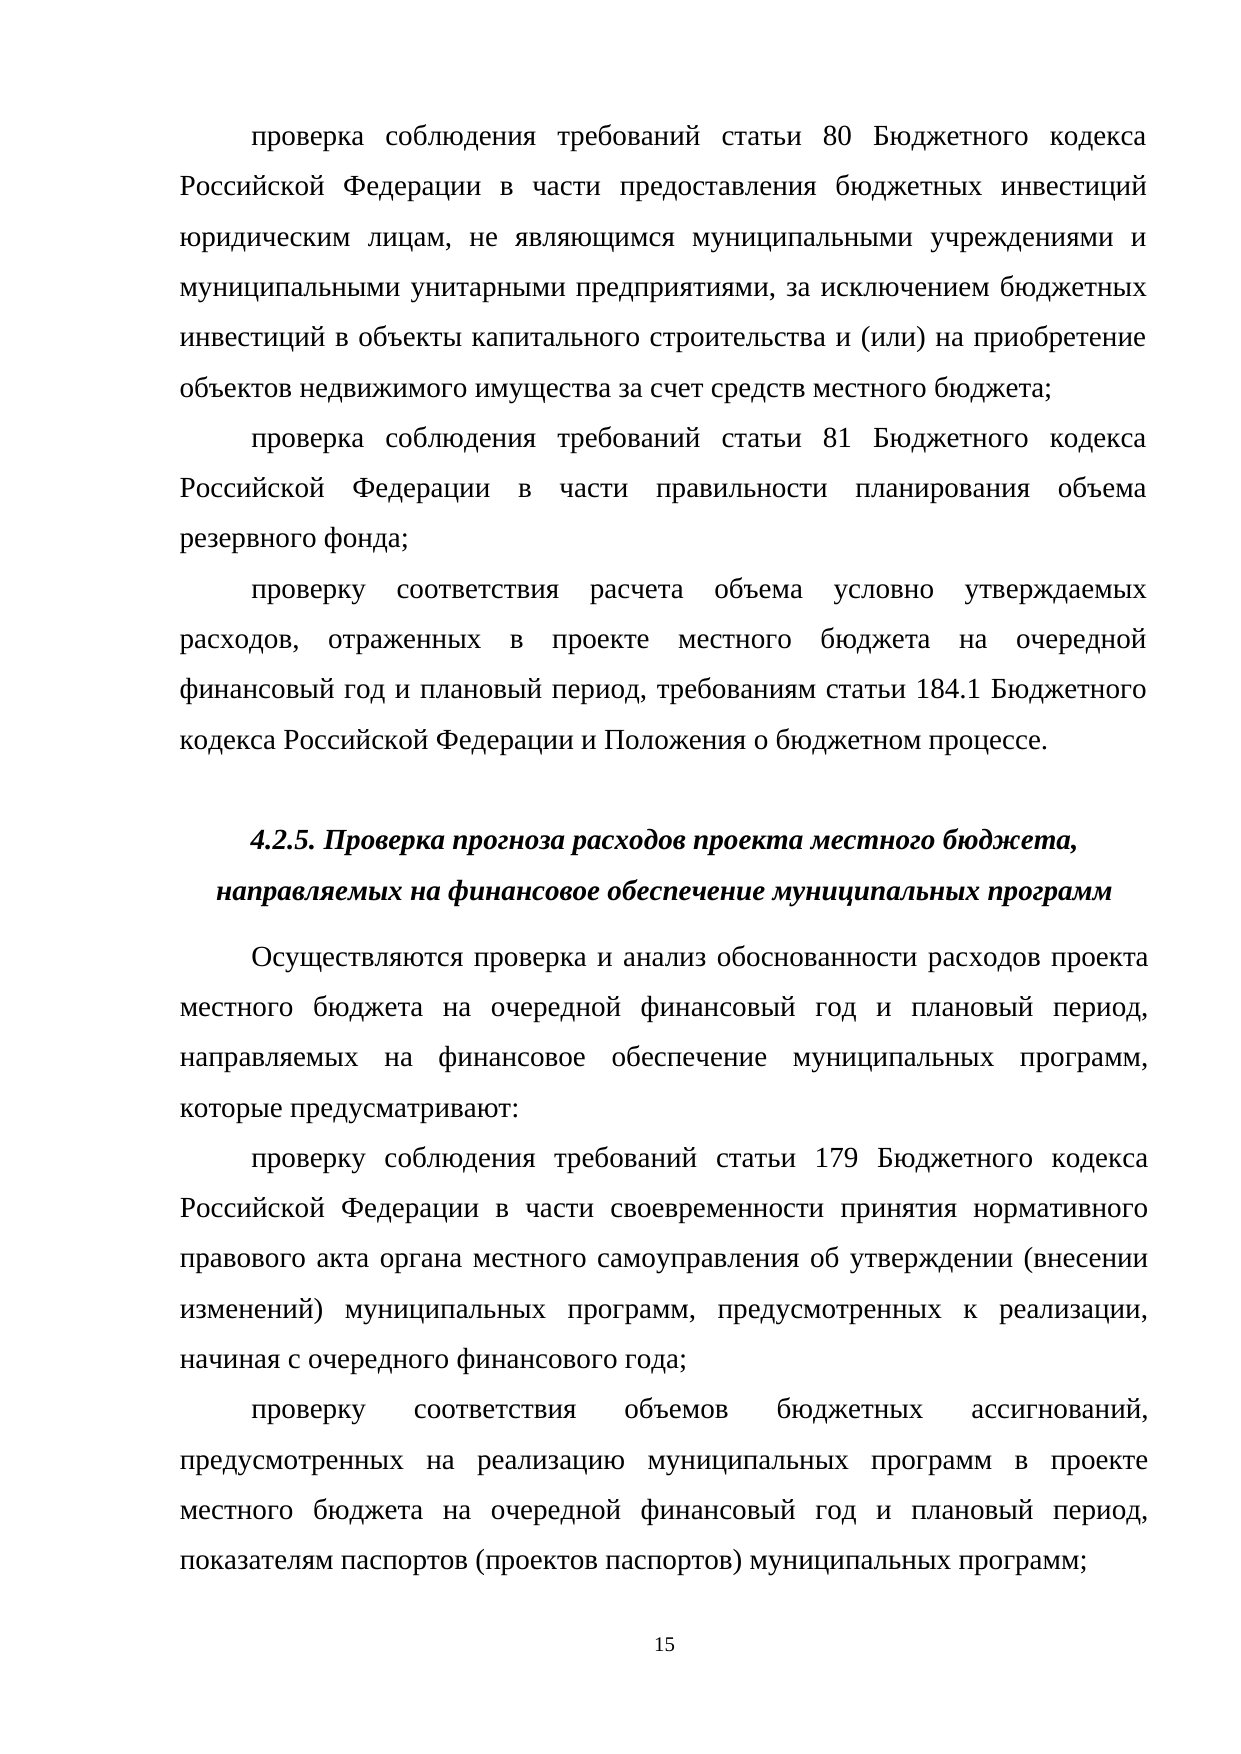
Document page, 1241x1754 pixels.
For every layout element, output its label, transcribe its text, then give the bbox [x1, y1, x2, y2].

text проверка соблюдения требований статьи 80 Бюджетного кодекса Российской Федерации в части предоставления бюджетных инвестиций юридическим лицам, не являющимся муниципальными учреждениями и муниципальными унитарными предприятиями, за исключением бюджетных инвестиций в объекты капитального строительства и (или) на приобретение объектов недвижимого имущества за счет средств местного бюджета; [179, 118, 1147, 403]
text проверку соблюдения требований статьи 179 Бюджетного кодекса Российской Федерации в части своевременности принятия нормативного правового акта органа местного самоуправления об утверждении (внесении изменений) муниципальных программ, предусмотренных к реализации, начиная с очередного финансового года; [179, 1140, 1149, 1375]
text 4.2.5. Проверка прогноза расходов проекта местного бюджета, направляемых на финансовое обеспечение муниципальных программ [177, 822, 1152, 906]
text Осуществляются проверка и анализ обоснованности расходов проекта местного бюджета на очередной финансовый год и плановый период, направляемых на финансовое обеспечение муниципальных программ, которые предусматривают: [179, 939, 1149, 1123]
text проверка соблюдения требований статьи 81 Бюджетного кодекса Российской Федерации в части правильности планирования объема резервного фонда; [179, 420, 1147, 554]
text проверку соответствия расчета объема условно утверждаемых расходов, отраженных в проекте местного бюджета на очередной финансовый год и плановый период, требованиям статьи 184.1 Бюджетного кодекса Российской Федерации и Положения о бюджетном процессе. [179, 571, 1147, 755]
text проверку соответствия объемов бюджетных ассигнований, предусмотренных на реализацию муниципальных программ в проекте местного бюджета на очередной финансовый год и плановый период, показателям паспортов (проектов паспортов) муниципальных программ; [179, 1392, 1149, 1576]
